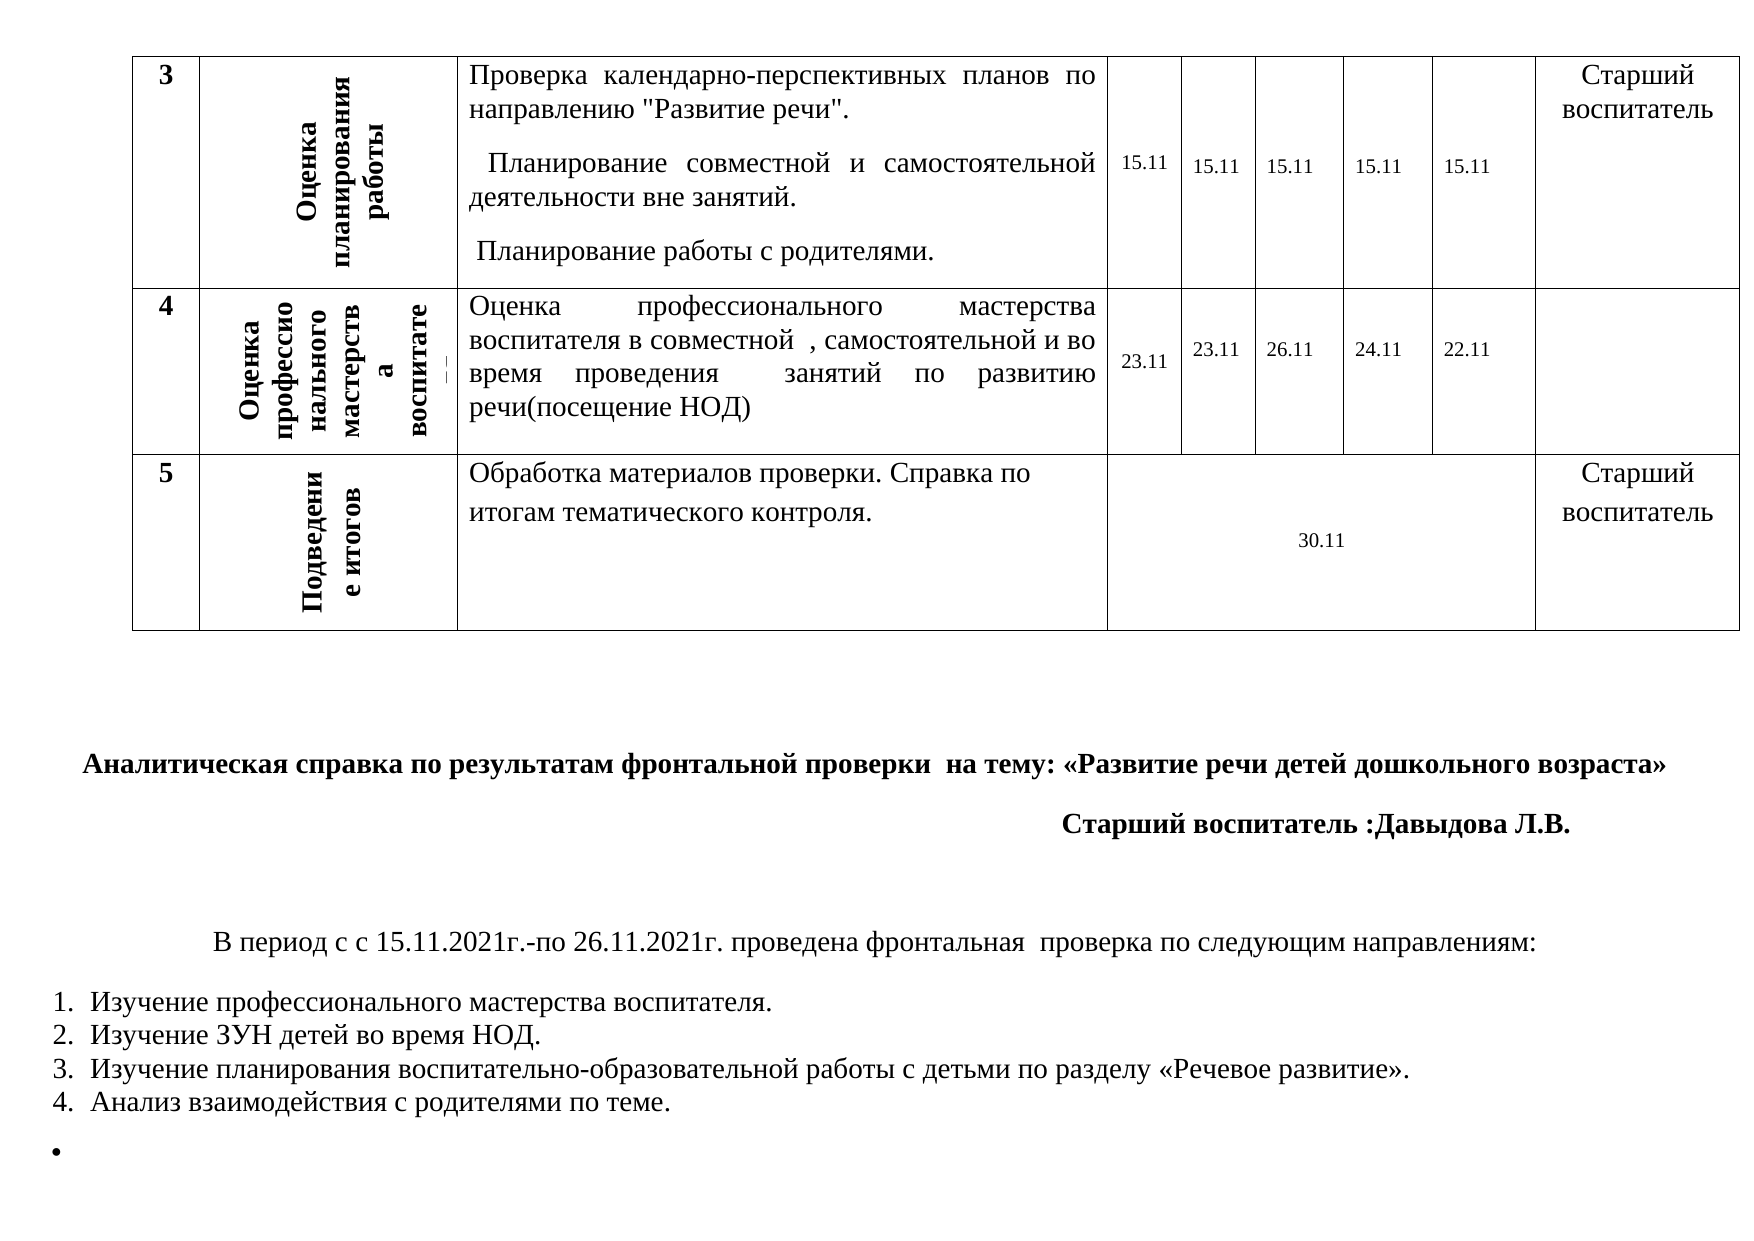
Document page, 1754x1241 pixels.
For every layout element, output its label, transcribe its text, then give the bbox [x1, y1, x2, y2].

table_cell 26.11 [1256, 289, 1343, 454]
table_cell 3 [133, 57, 199, 287]
table_cell Обработка материалов проверки. Справка по итогам тематического контроля. [458, 455, 1107, 630]
table_cell 15.11 [1256, 57, 1343, 287]
text В период с с 15.11.2021г.-по 26.11.2021г. проведена фронтальная проверка по следующим направлениям: [15, 924, 1735, 958]
table_cell Подведение итогов [200, 455, 457, 630]
table_cell 22.11 [1433, 289, 1535, 454]
table_cell 5 [133, 455, 199, 630]
table_cell Оценка планирования работы [200, 57, 457, 287]
list Изучение ЗУН детей во время НОД. [52, 1017, 1735, 1051]
list Изучение планирования воспитательно-образовательной работы с детьми по разделу «Речевое развитие». [52, 1051, 1735, 1084]
table_cell 23.11 [1108, 289, 1181, 454]
table_cell 15.11 [1182, 57, 1255, 287]
table_cell 15.11 [1108, 57, 1181, 287]
table_cell 30.11 [1108, 455, 1535, 630]
table_cell 23.11 [1182, 289, 1255, 454]
text Старший воспитатель :Давыдова Л.В. [15, 806, 1735, 839]
text Аналитическая справка по результатам фронтальной проверки на тему: «Развитие речи детей дошкольного возраста» [15, 746, 1735, 780]
table_cell 15.11 [1433, 57, 1535, 287]
table_cell 24.11 [1344, 289, 1432, 454]
table_cell Старший воспитатель [1536, 57, 1739, 287]
table_cell [1536, 289, 1739, 454]
table_cell 4 [133, 289, 199, 454]
table_cell Старший воспитатель [1536, 455, 1739, 630]
table_cell Проверка календарно-перспективных планов по направлению "Развитие речи". Планирование совместной и самостоятельной деятельности вне занятий. Планирование работы с родителями. [458, 57, 1107, 287]
table_cell 15.11 [1344, 57, 1432, 287]
list Изучение профессионального мастерства воспитателя. [52, 984, 1735, 1017]
list Анализ взаимодействия с родителями по теме. [52, 1084, 1735, 1118]
table_cell Оценка профессионального мастерства воспитателя [200, 289, 457, 454]
table_cell Оценка профессионального мастерства воспитателя в совместной , самостоятельной и во время проведения занятий по развитию речи(посещение НОД) [458, 289, 1107, 454]
